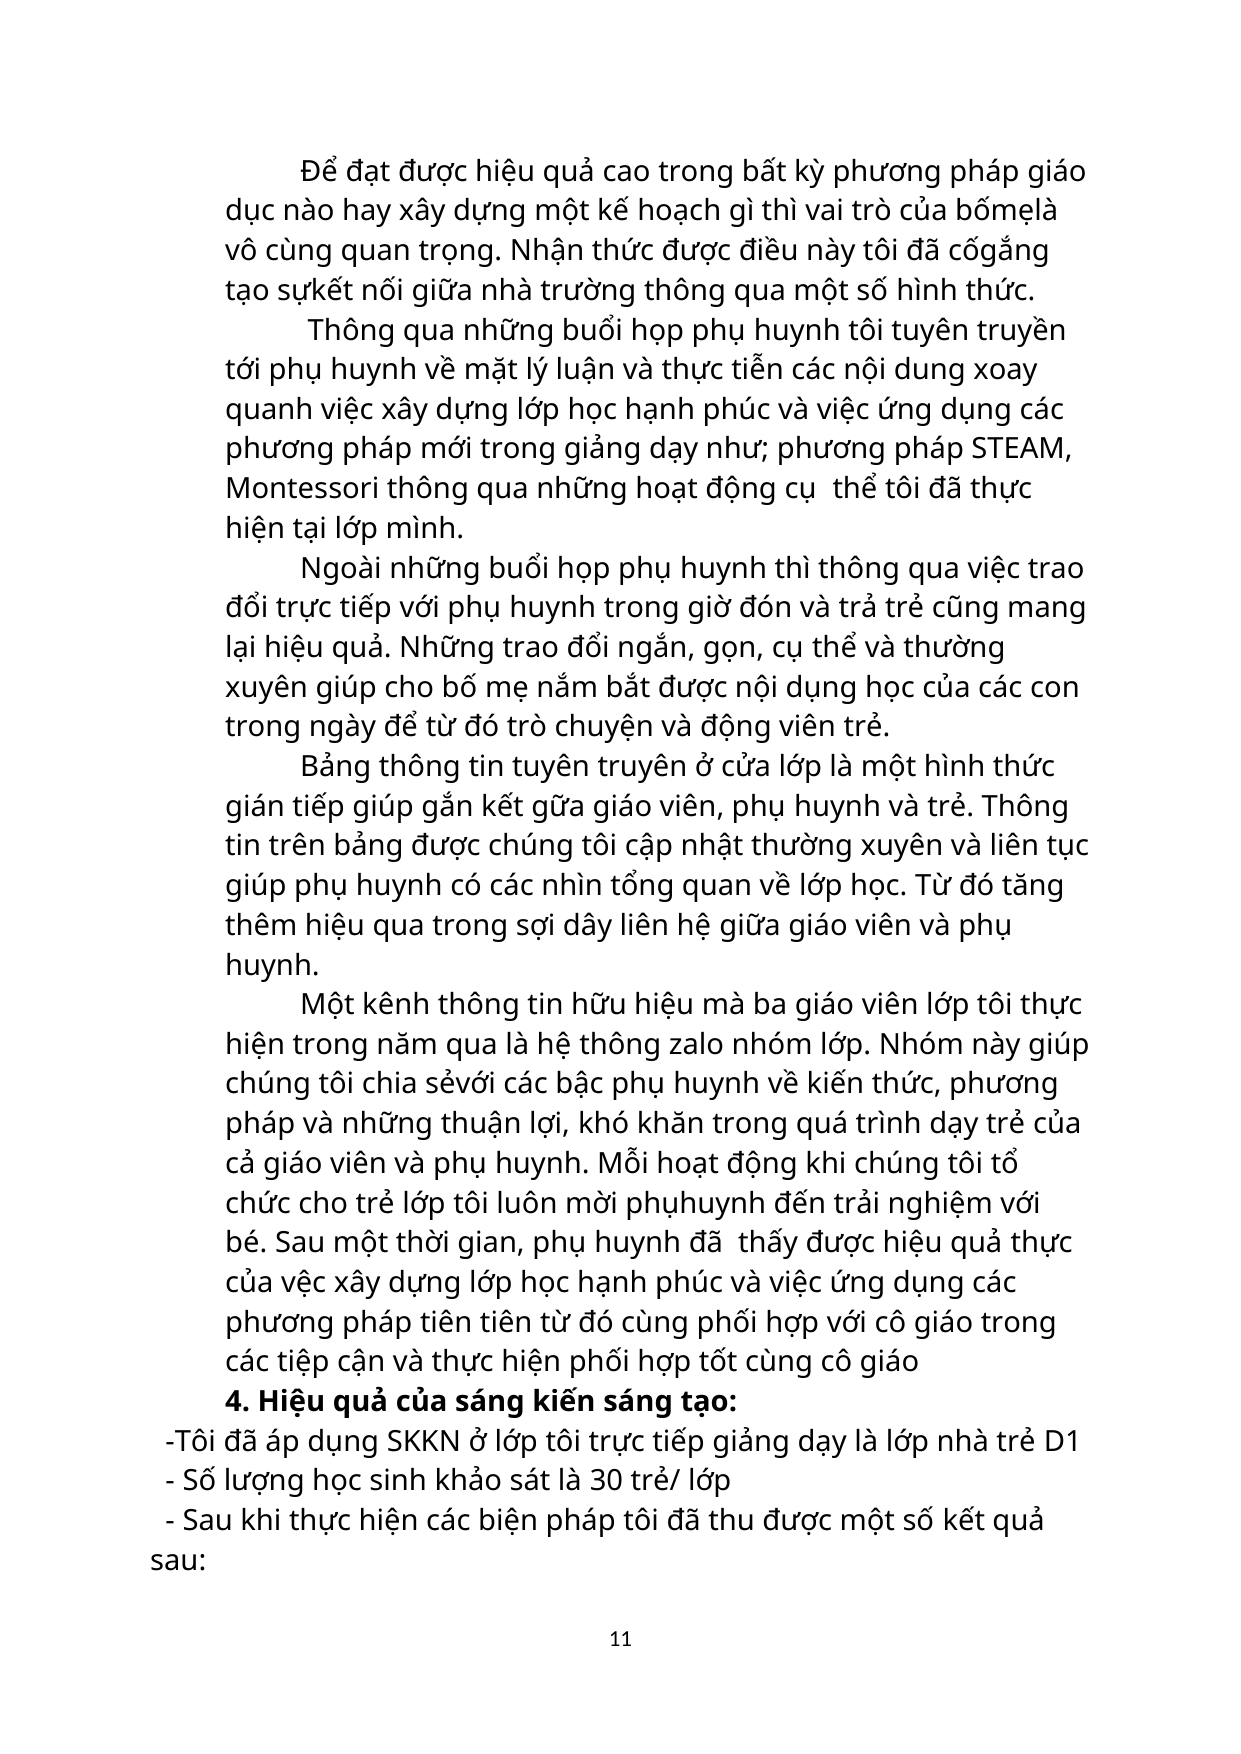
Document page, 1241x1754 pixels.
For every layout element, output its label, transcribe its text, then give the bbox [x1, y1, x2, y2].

text - Sau khi thực hiện các biện pháp tôi đã thu được một số kết quả sau: [150, 1499, 1090, 1579]
text 4. Hiệu quả của sáng kiến sáng tạo: [150, 1380, 1090, 1420]
text Để đạt được hiệu quả cao trong bất kỳ phương pháp giáo dục nào hay xây dựng một kế hoạch gì thì vai trò của bốmẹlà vô cùng quan trọng. Nhận thức được điều này tôi đã cốgắng tạo sựkết nối giữa nhà trường thông qua một số hình thức. [225, 150, 1090, 309]
text Thông qua những buổi họp phụ huynh tôi tuyên truyền tới phụ huynh về mặt lý luận và thực tiễn các nội dung xoay quanh việc xây dựng lớp học hạnh phúc và việc ứng dụng các phương pháp mới trong giảng dạy như; phương pháp STEAM, Montessori thông qua những hoạt động cụ thể tôi đã thực hiện tại lớp mình. [225, 309, 1090, 547]
text -Tôi đã áp dụng SKKN ở lớp tôi trực tiếp giảng dạy là lớp nhà trẻ D1 [150, 1420, 1090, 1460]
text Bảng thông tin tuyên truyên ở cửa lớp là một hình thức gián tiếp giúp gắn kết gữa giáo viên, phụ huynh và trẻ. Thông tin trên bảng được chúng tôi cập nhật thường xuyên và liên tục giúp phụ huynh có các nhìn tổng quan về lớp học. Từ đó tăng thêm hiệu qua trong sợi dây liên hệ giữa giáo viên và phụ huynh. [225, 745, 1090, 983]
text Ngoài những buổi họp phụ huynh thì thông qua việc trao đổi trực tiếp với phụ huynh trong giờ đón và trả trẻ cũng mang lại hiệu quả. Những trao đổi ngắn, gọn, cụ thể và thường xuyên giúp cho bố mẹ nắm bắt được nội dụng học của các con trong ngày để từ đó trò chuyện và động viên trẻ. [225, 547, 1090, 745]
text Một kênh thông tin hữu hiệu mà ba giáo viên lớp tôi thực hiện trong năm qua là hệ thông zalo nhóm lớp. Nhóm này giúp chúng tôi chia sẻvới các bậc phụ huynh về kiến thức, phương pháp và những thuận lợi, khó khăn trong quá trình dạy trẻ của cả giáo viên và phụ huynh. Mỗi hoạt động khi chúng tôi tổ chức cho trẻ lớp tôi luôn mời phụhuynh đến trải nghiệm với bé. Sau một thời gian, phụ huynh đã thấy được hiệu quả thực của vệc xây dựng lớp học hạnh phúc và việc ứng dụng các phương pháp tiên tiên từ đó cùng phối hợp với cô giáo trong các tiệp cận và thực hiện phối hợp tốt cùng cô giáo [225, 983, 1090, 1380]
text - Số lượng học sinh khảo sát là 30 trẻ/ lớp [150, 1460, 1090, 1499]
